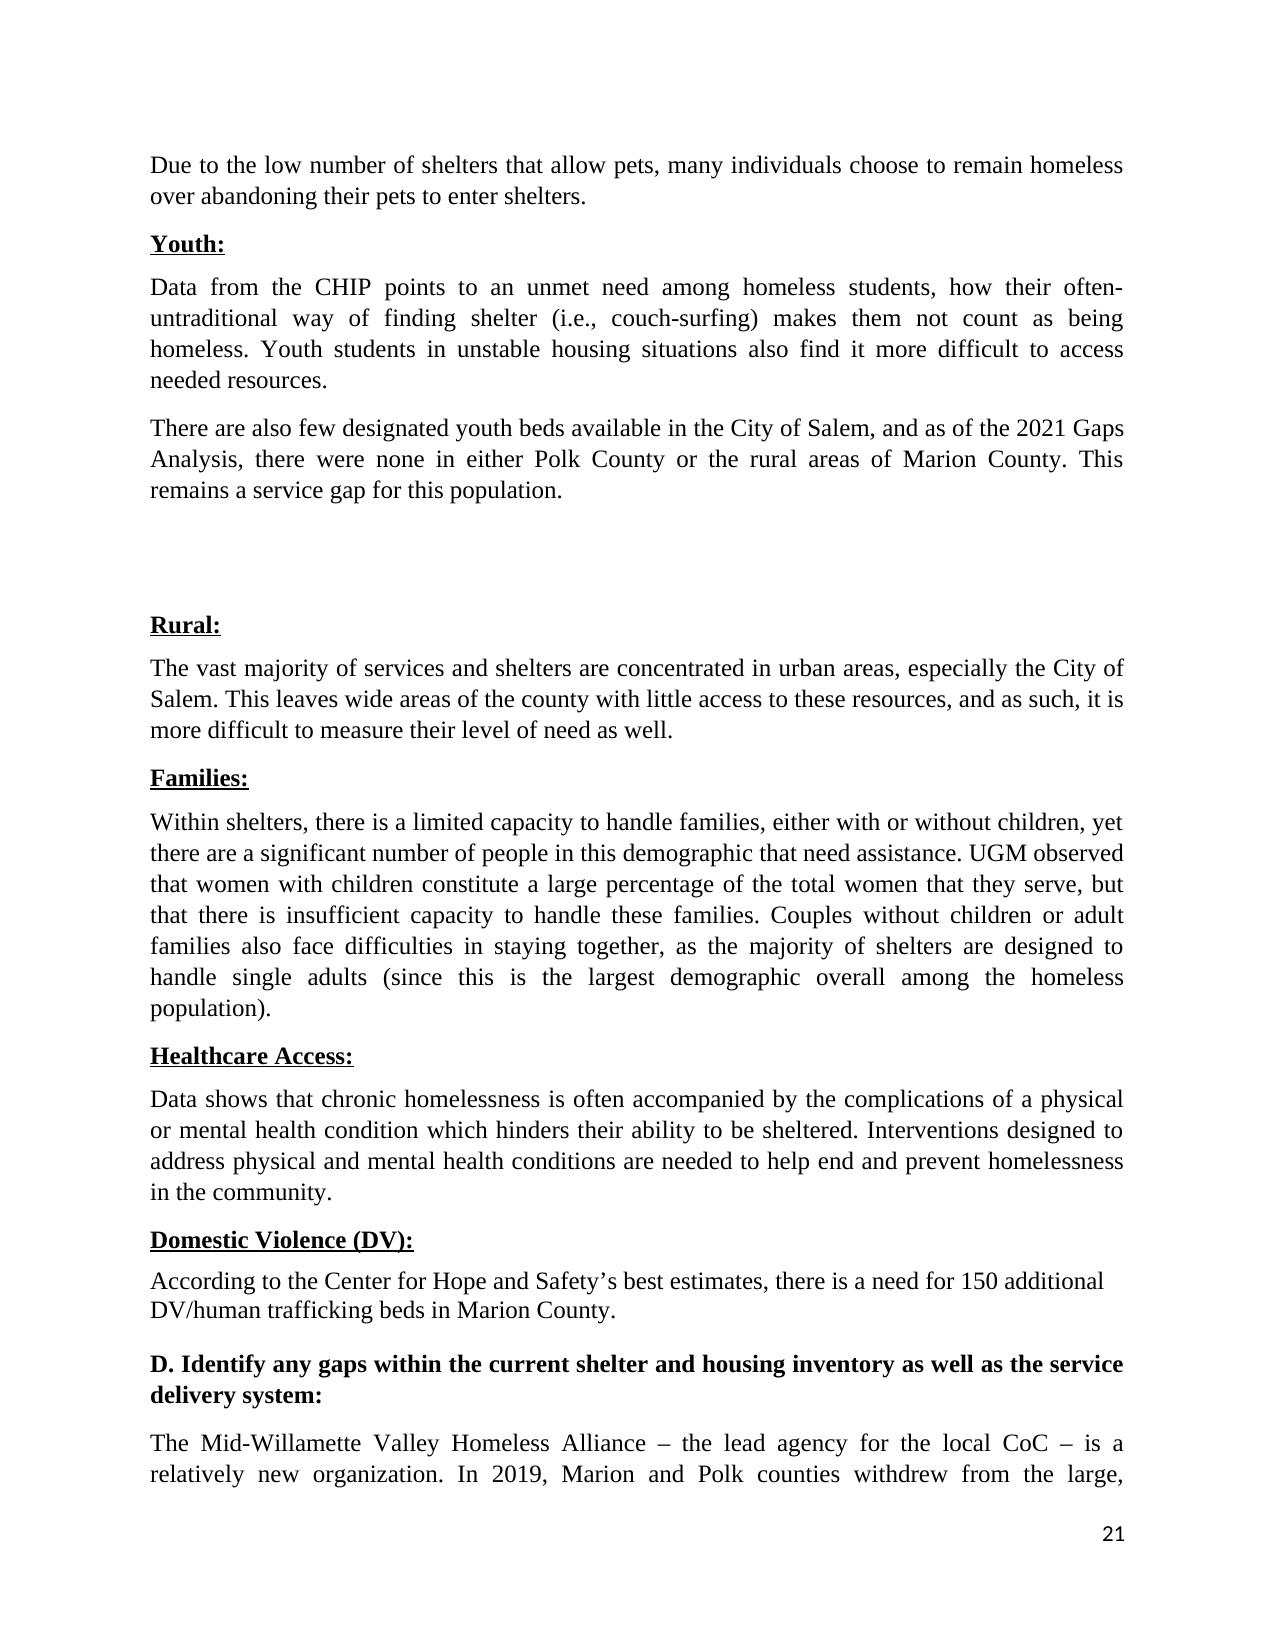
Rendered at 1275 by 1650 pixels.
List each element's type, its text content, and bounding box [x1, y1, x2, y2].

text Data from the CHIP points to an unmet need among homeless students, how their often-untraditional way of finding shelter (i.e., couch-surfing) makes them not count as being homeless. Youth students in unstable housing situations also find it more difficult to access needed resources. [150, 272, 1125, 394]
text Healthcare Access: [150, 1041, 1125, 1069]
text According to the Center for Hope and Safety’s best estimates, there is a need for 150 additional DV/human trafficking beds in Marion County. [150, 1266, 1125, 1324]
text Youth: [150, 229, 1125, 257]
text Rural: [150, 610, 1125, 639]
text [150, 1428, 1125, 1487]
text There are also few designated youth beds available in the City of Salem, and as of the 2021 Gaps Analysis, there were none in either Polk County or the rural areas of Marion County. This remains a service gap for this population. [150, 413, 1125, 504]
text Within shelters, there is a limited capacity to handle families, either with or without children, yet there are a significant number of people in this demographic that need assistance. UGM observed that women with children constitute a large percentage of the total women that they serve, but that there is insufficient capacity to handle these families. Couples without children or adult families also face difficulties in staying together, as the majority of shelters are designed to handle single adults (since this is the largest demographic overall among the homeless population). [150, 807, 1125, 1022]
text Families: [150, 763, 1125, 792]
text Domestic Violence (DV): [150, 1225, 1125, 1254]
text D. Identify any gaps within the current shelter and housing inventory as well as the service delivery system: [150, 1349, 1125, 1409]
text Data shows that chronic homelessness is often accompanied by the complications of a physical or mental health condition which hinders their ability to be sheltered. Interventions designed to address physical and mental health conditions are needed to help end and prevent homelessness in the community. [150, 1084, 1125, 1206]
text Due to the low number of shelters that allow pets, many individuals choose to remain homeless over abandoning their pets to enter shelters. [150, 150, 1125, 210]
text The vast majority of services and shelters are concentrated in urban areas, especially the City of Salem. This leaves wide areas of the county with little access to these resources, and as such, it is more difficult to measure their level of need as well. [150, 653, 1125, 744]
